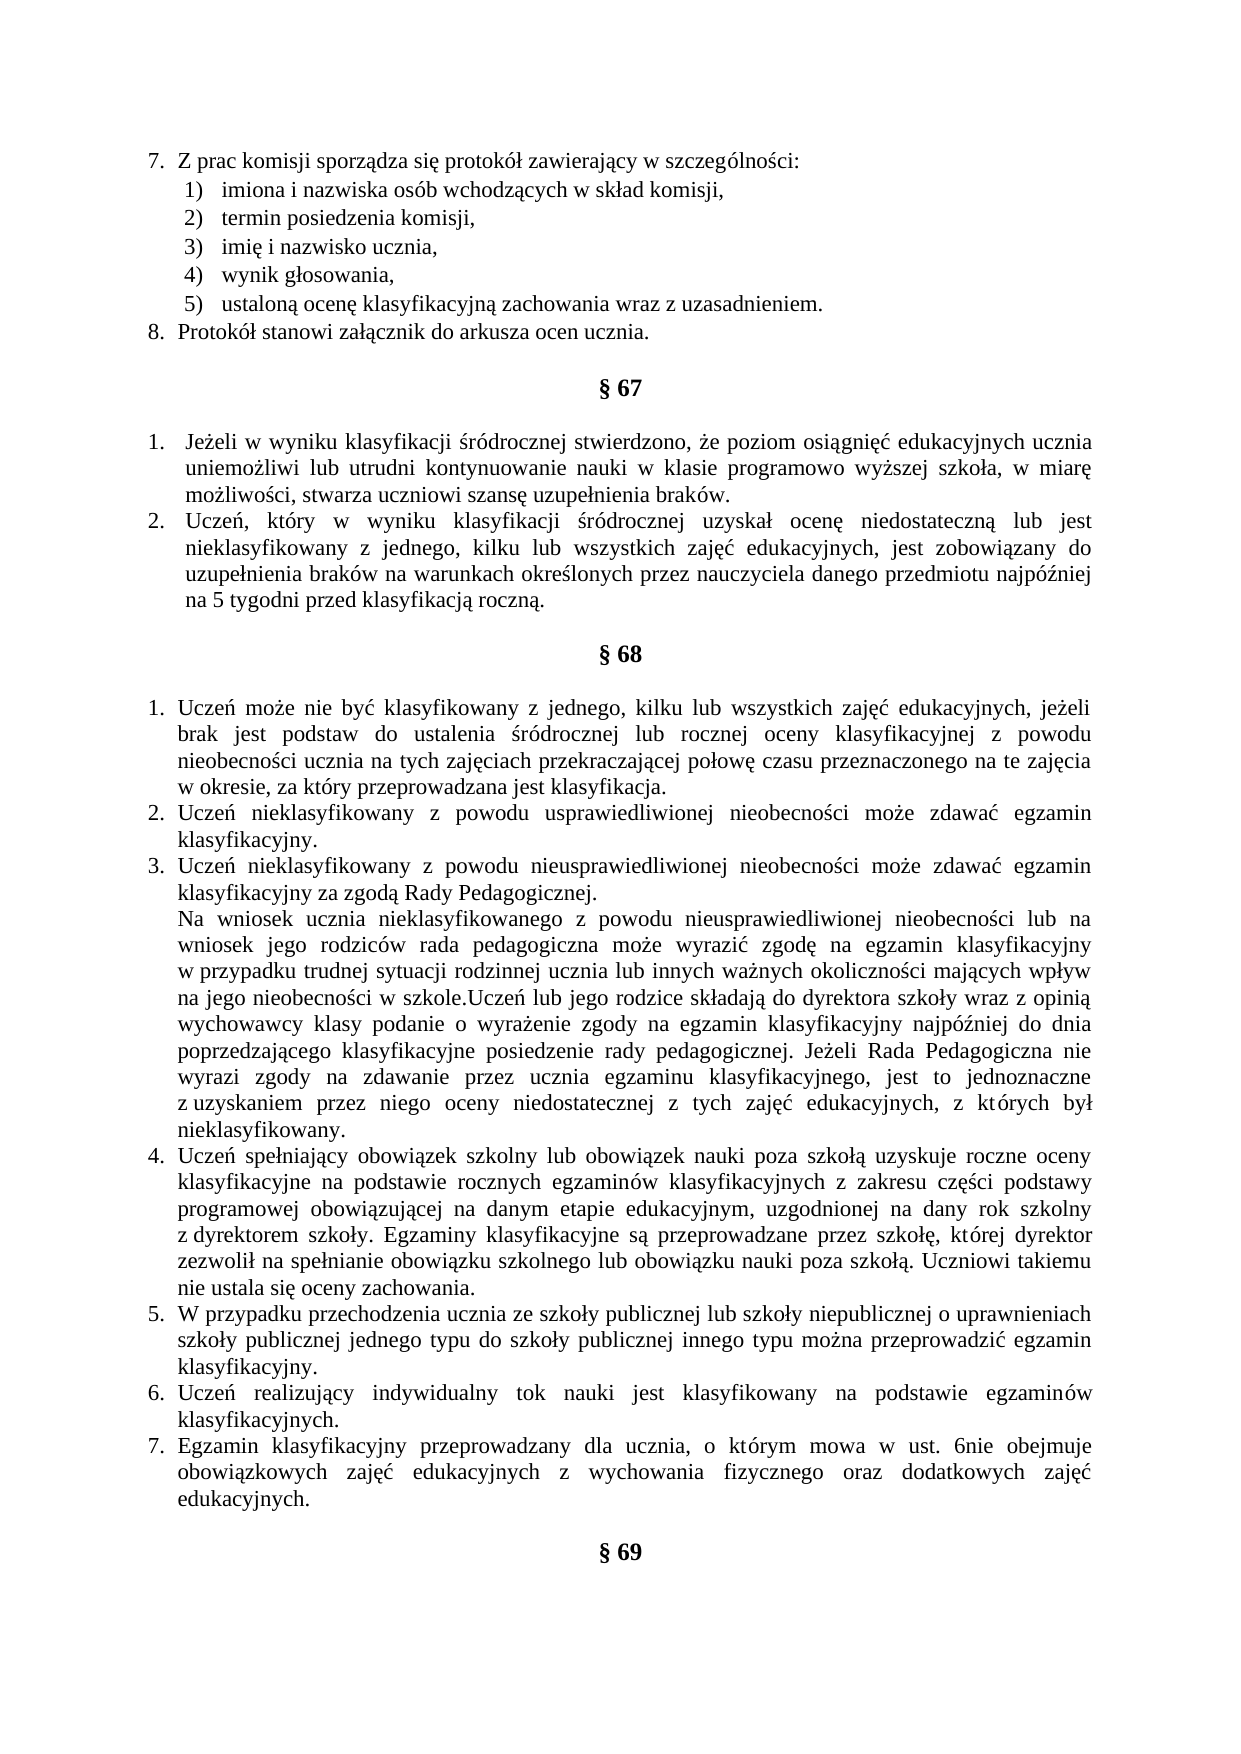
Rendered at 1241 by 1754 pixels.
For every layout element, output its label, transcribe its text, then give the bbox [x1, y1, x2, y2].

list Jeżeli w wyniku klasyfikacji śródrocznej stwierdzono, że poziom osiągnięć edukacyjnych ucznia uniemożliwi lub utrudni kontynuowanie nauki w klasie programowo wyższej szkoła, w miarę możliwości, stwarza uczniowi szansę uzupełnienia braków. [148, 428, 1093, 507]
list termin posiedzenia komisji, [184, 204, 1093, 231]
list Z prac komisji sporządza się protokół zawierający w szczególności: [148, 148, 1093, 174]
subtitle § 69 [148, 1537, 1093, 1566]
list Egzamin klasyfikacyjny przeprowadzany dla ucznia, o którym mowa w ust. 6nie obejmuje obowiązkowych zajęć edukacyjnych z wychowania fizycznego oraz dodatkowych zajęć edukacyjnych. [148, 1432, 1093, 1511]
list Protokół stanowi załącznik do arkusza ocen ucznia. [148, 318, 1093, 344]
list ustaloną ocenę klasyfikacyjną zachowania wraz z uzasadnieniem. [184, 290, 1093, 316]
list Uczeń nieklasyfikowany z powodu nieusprawiedliwionej nieobecności może zdawać egzamin klasyfikacyjny za zgodą Rady Pedagogicznej. [148, 852, 1093, 905]
list Uczeń realizujący indywidualny tok nauki jest klasyfikowany na podstawie egzaminów klasyfikacyjnych. [148, 1379, 1093, 1432]
text Na wniosek ucznia nieklasyfikowanego z powodu nieusprawiedliwionej nieobecności lub na wniosek jego rodziców rada pedagogiczna może wyrazić zgodę na egzamin klasyfikacyjny w przypadku trudnej sytuacji rodzinnej ucznia lub innych ważnych okoliczności mających wpływ na jego nieobecności w szkole.Uczeń lub jego rodzice składają do dyrektora szkoły wraz z opinią wychowawcy klasy podanie o wyrażenie zgody na egzamin klasyfikacyjny najpóźniej do dnia poprzedzającego klasyfikacyjne posiedzenie rady pedagogicznej. Jeżeli Rada Pedagogiczna nie wyrazi zgody na zdawanie przez ucznia egzaminu klasyfikacyjnego, jest to jednoznaczne z uzyskaniem przez niego oceny niedostatecznej z tych zajęć edukacyjnych, z których był nieklasyfikowany. [177, 905, 1093, 1142]
list Uczeń spełniający obowiązek szkolny lub obowiązek nauki poza szkołą uzyskuje roczne oceny klasyfikacyjne na podstawie rocznych egzaminów klasyfikacyjnych z zakresu części podstawy programowej obowiązującej na danym etapie edukacyjnym, uzgodnionej na dany rok szkolny z dyrektorem szkoły. Egzaminy klasyfikacyjne są przeprowadzane przez szkołę, której dyrektor zezwolił na spełnianie obowiązku szkolnego lub obowiązku nauki poza szkołą. Uczniowi takiemu nie ustala się oceny zachowania. [148, 1142, 1093, 1300]
list Uczeń może nie być klasyfikowany z jednego, kilku lub wszystkich zajęć edukacyjnych, jeżeli brak jest podstaw do ustalenia śródrocznej lub rocznej oceny klasyfikacyjnej z powodu nieobecności ucznia na tych zajęciach przekraczającej połowę czasu przeznaczonego na te zajęcia w okresie, za który przeprowadzana jest klasyfikacja. [148, 694, 1093, 799]
list imię i nazwisko ucznia, [184, 233, 1093, 259]
list imiona i nazwiska osób wchodzących w skład komisji, [184, 176, 1093, 202]
list W przypadku przechodzenia ucznia ze szkoły publicznej lub szkoły niepublicznej o uprawnieniach szkoły publicznej jednego typu do szkoły publicznej innego typu można przeprowadzić egzamin klasyfikacyjny. [148, 1300, 1093, 1379]
list Uczeń nieklasyfikowany z powodu usprawiedliwionej nieobecności może zdawać egzamin klasyfikacyjny. [148, 799, 1093, 852]
subtitle § 67 [148, 373, 1093, 402]
list wynik głosowania, [184, 261, 1093, 288]
subtitle § 68 [148, 639, 1093, 668]
list Uczeń, który w wyniku klasyfikacji śródrocznej uzyskał ocenę niedostateczną lub jest nieklasyfikowany z jednego, kilku lub wszystkich zajęć edukacyjnych, jest zobowiązany do uzupełnienia braków na warunkach określonych przez nauczyciela danego przedmiotu najpóźniej na 5 tygodni przed klasyfikacją roczną. [148, 507, 1093, 613]
